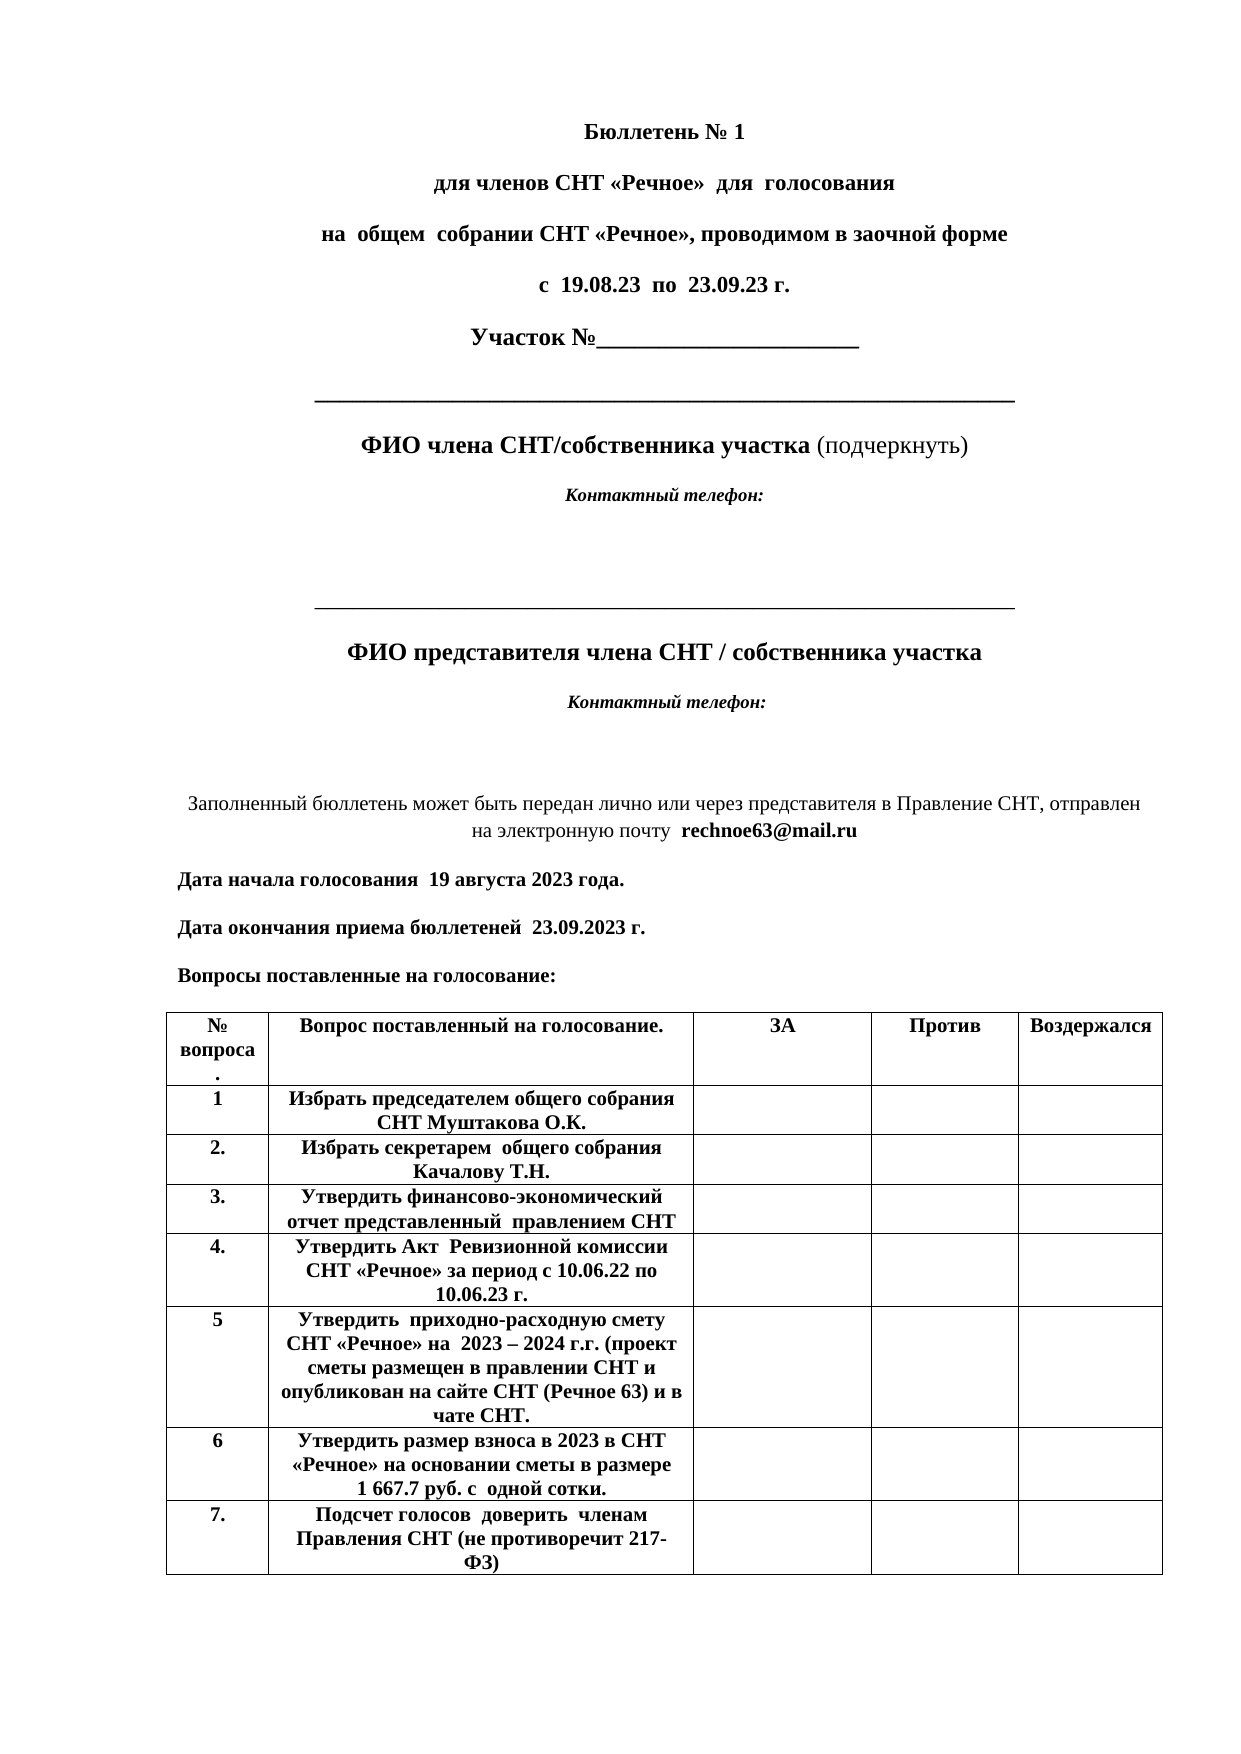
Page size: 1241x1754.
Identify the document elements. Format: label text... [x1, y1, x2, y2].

table_cell Подсчет голосов доверить членам Правления СНТ (не противоречит 217-ФЗ) [269, 1501, 693, 1574]
text Дата окончания приема бюллетеней 23.09.2023 г. [177, 915, 1152, 939]
table_cell Избрать секретарем общего собрания Качалову Т.Н. [269, 1135, 693, 1183]
table_cell [694, 1428, 871, 1500]
text ФИО представителя члена СНТ / собственника участка [177, 637, 1152, 666]
table_cell 4. [167, 1234, 268, 1306]
table_cell 5 [167, 1307, 268, 1427]
table_cell [872, 1234, 1018, 1306]
table_cell [1019, 1307, 1162, 1427]
table_cell [872, 1185, 1018, 1233]
text Контактный телефон: [177, 691, 1152, 713]
text Вопросы поставленные на голосование: [177, 963, 1152, 987]
text Дата начала голосования 19 августа 2023 года. [177, 867, 1152, 891]
table_cell Утвердить размер взноса в 2023 в СНТ «Речное» на основании сметы в размере 1 667.7 руб. с одной сотки. [269, 1428, 693, 1500]
table_cell 3. [167, 1185, 268, 1233]
table_cell 1 [167, 1086, 268, 1134]
table_cell [1019, 1135, 1162, 1183]
table_header Вопрос поставленный на голосование. [269, 1013, 693, 1085]
table_cell [694, 1234, 871, 1306]
table_header Против [872, 1013, 1018, 1085]
table_cell [1019, 1086, 1162, 1134]
table_cell Избрать председателем общего собрания СНТ Муштакова О.К. [269, 1086, 693, 1134]
text на общем собрании СНТ «Речное», проводимом в заочной форме [177, 220, 1152, 247]
table_header ЗА [694, 1013, 871, 1085]
table_cell Утвердить финансово-экономический отчет представленный правлением СНТ [269, 1185, 693, 1233]
text ________________________________________________________ [177, 583, 1152, 612]
table_cell Утвердить приходно-расходную смету СНТ «Речное» на 2023 – 2024 г.г. (проект сметы размещен в правлении СНТ и опубликован на сайте СНТ (Речное 63) и в чате СНТ. [269, 1307, 693, 1427]
table_cell 7. [167, 1501, 268, 1574]
text Участок №_____________________ [177, 322, 1152, 351]
table_cell [694, 1501, 871, 1574]
table_cell [872, 1501, 1018, 1574]
text с 19.08.23 по 23.09.23 г. [177, 271, 1152, 298]
table_cell [1019, 1185, 1162, 1233]
table_cell [694, 1135, 871, 1183]
table_cell [1019, 1428, 1162, 1500]
table_cell [1019, 1234, 1162, 1306]
table_cell [872, 1307, 1018, 1427]
table_cell [872, 1086, 1018, 1134]
table_cell 2. [167, 1135, 268, 1183]
text Контактный телефон: [177, 484, 1152, 505]
table_cell [694, 1086, 871, 1134]
table_cell [1019, 1501, 1162, 1574]
text для членов СНТ «Речное» для голосования [177, 169, 1152, 196]
text Заполненный бюллетень может быть передан лично или через представителя в Правление СНТ, отправлен на электронную почту rechnoe63@mail.ru [177, 791, 1152, 842]
text ________________________________________________________ [177, 376, 1152, 405]
table_cell [872, 1135, 1018, 1183]
table_cell 6 [167, 1428, 268, 1500]
table_cell [694, 1185, 871, 1233]
text ФИО члена СНТ/собственника участка (подчеркнуть) [177, 430, 1152, 459]
table_header Воздержался [1019, 1013, 1162, 1085]
table_cell [872, 1428, 1018, 1500]
text Бюллетень № 1 [177, 118, 1152, 144]
table_cell [694, 1307, 871, 1427]
table_cell Утвердить Акт Ревизионной комиссии СНТ «Речное» за период с 10.06.22 по 10.06.23 г. [269, 1234, 693, 1306]
table_header № вопроса. [167, 1013, 268, 1085]
